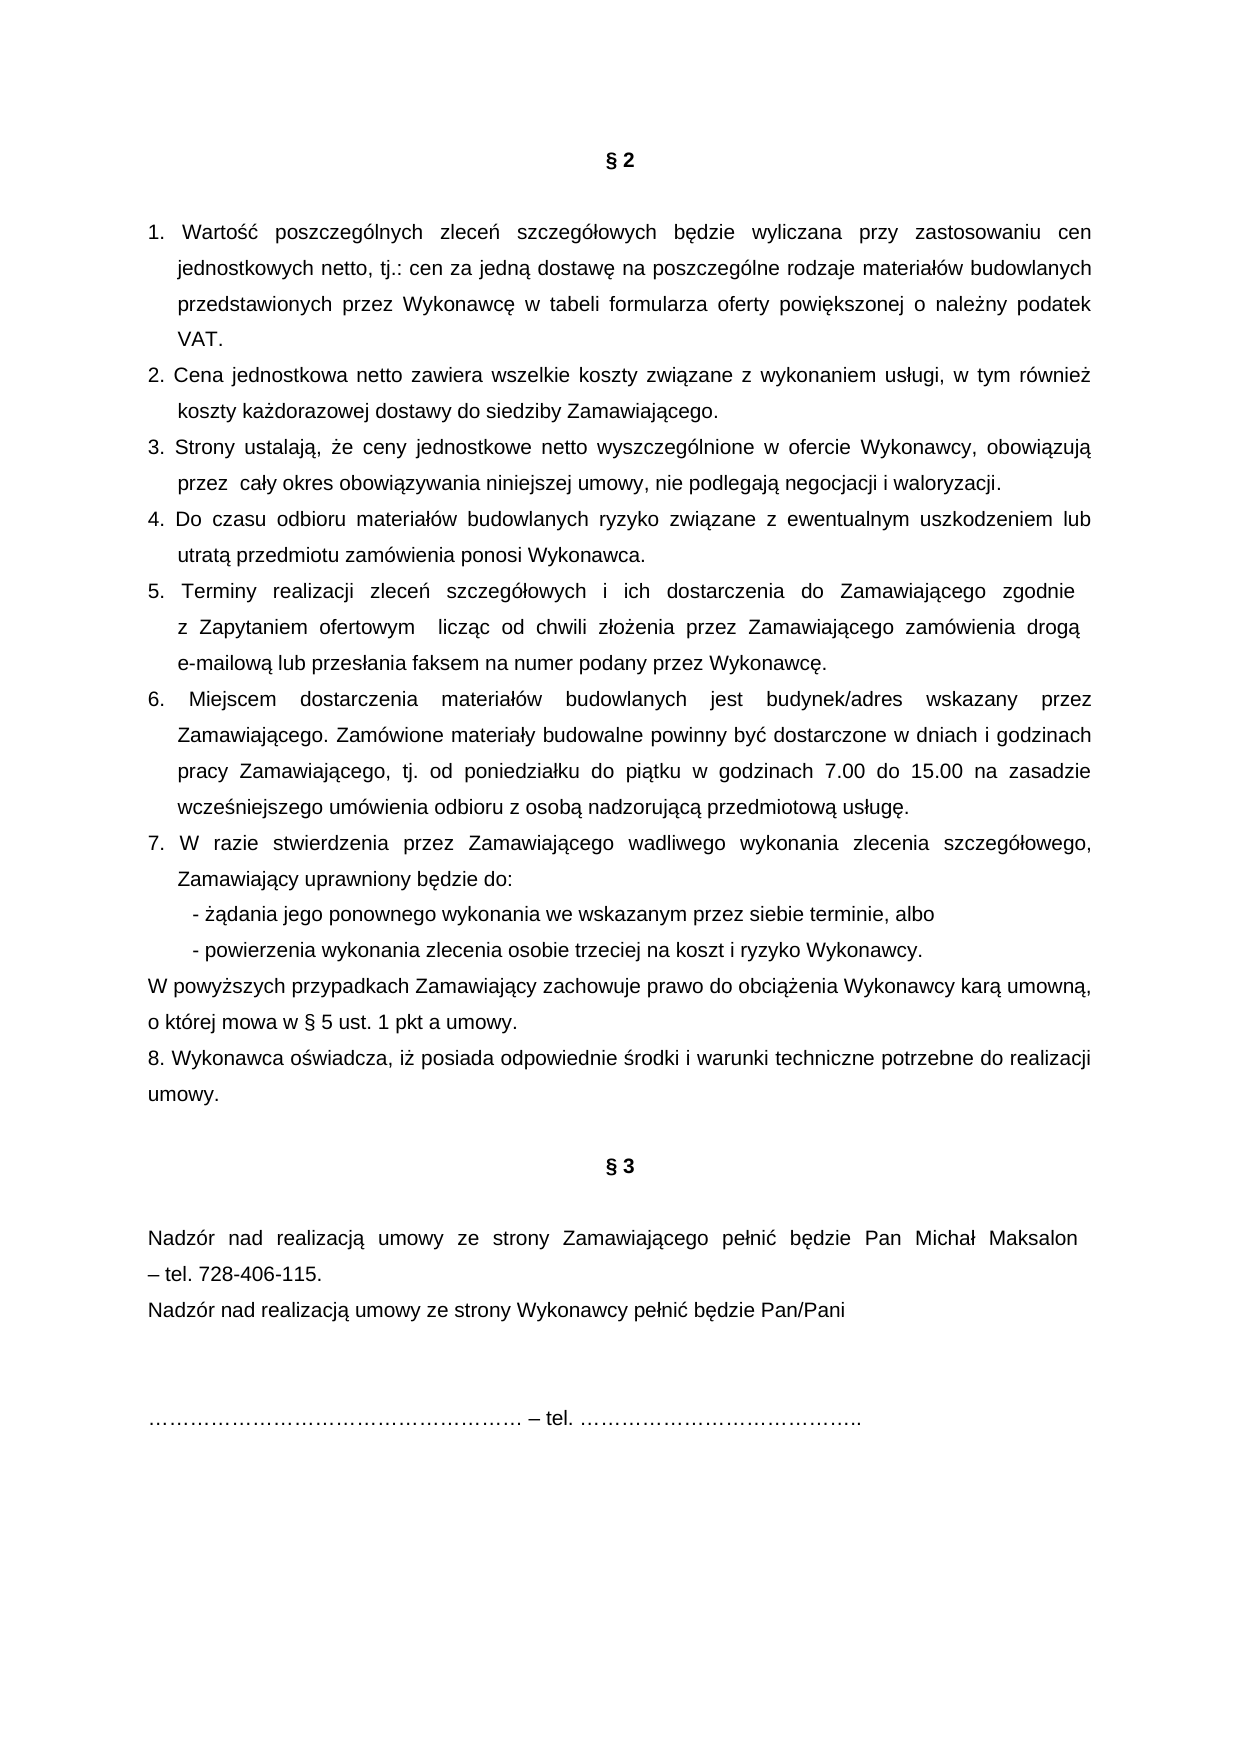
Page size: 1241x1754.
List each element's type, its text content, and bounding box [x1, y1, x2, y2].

text Nadzór nad realizacją umowy ze strony Wykonawcy pełnić będzie Pan/Pani [148, 1298, 1093, 1322]
text 8. Wykonawca oświadcza, iż posiada odpowiednie środki i warunki techniczne potrzebne do realizacji umowy. [148, 1046, 1093, 1106]
text Nadzór nad realizacją umowy ze strony Zamawiającego pełnić będzie Pan Michał Maksalon – tel. 728-406-115. [148, 1226, 1093, 1286]
text 5. Terminy realizacji zleceń szczegółowych i ich dostarczenia do Zamawiającego zgodnie z Zapytaniem ofertowym licząc od chwili złożenia przez Zamawiającego zamówienia drogą e-mailową lub przesłania faksem na numer podany przez Wykonawcę. [148, 579, 1093, 675]
text 6. Miejscem dostarczenia materiałów budowlanych jest budynek/adres wskazany przez Zamawiającego. Zamówione materiały budowalne powinny być dostarczone w dniach i godzinach pracy Zamawiającego, tj. od poniedziałku do piątku w godzinach 7.00 do 15.00 na zasadzie wcześniejszego umówienia odbioru z osobą nadzorującą przedmiotową usługę. [148, 687, 1093, 818]
text - powierzenia wykonania zlecenia osobie trzeciej na koszt i ryzyko Wykonawcy. [192, 938, 1093, 962]
text ……………………………………………… – tel. ………………………………….. [148, 1405, 1093, 1429]
text § 2 [148, 148, 1093, 172]
text W powyższych przypadkach Zamawiający zachowuje prawo do obciążenia Wykonawcy karą umowną, o której mowa w § 5 ust. 1 pkt a umowy. [148, 974, 1093, 1034]
text 1. Wartość poszczególnych zleceń szczegółowych będzie wyliczana przy zastosowaniu cen jednostkowych netto, tj.: cen za jedną dostawę na poszczególne rodzaje materiałów budowlanych przedstawionych przez Wykonawcę w tabeli formularza oferty powiększonej o należny podatek VAT. [148, 219, 1093, 351]
text 4. Do czasu odbioru materiałów budowlanych ryzyko związane z ewentualnym uszkodzeniem lub utratą przedmiotu zamówienia ponosi Wykonawca. [148, 507, 1093, 567]
text - żądania jego ponownego wykonania we wskazanym przez siebie terminie, albo [192, 902, 1093, 926]
text 2. Cena jednostkowa netto zawiera wszelkie koszty związane z wykonaniem usługi, w tym również koszty każdorazowej dostawy do siedziby Zamawiającego. [148, 363, 1093, 423]
text 3. Strony ustalają, że ceny jednostkowe netto wyszczególnione w ofercie Wykonawcy, obowiązują przez cały okres obowiązywania niniejszej umowy, nie podlegają negocjacji i waloryzacji. [148, 435, 1093, 495]
text § 3 [148, 1154, 1093, 1178]
text 7. W razie stwierdzenia przez Zamawiającego wadliwego wykonania zlecenia szczegółowego, Zamawiający uprawniony będzie do: [148, 830, 1093, 890]
